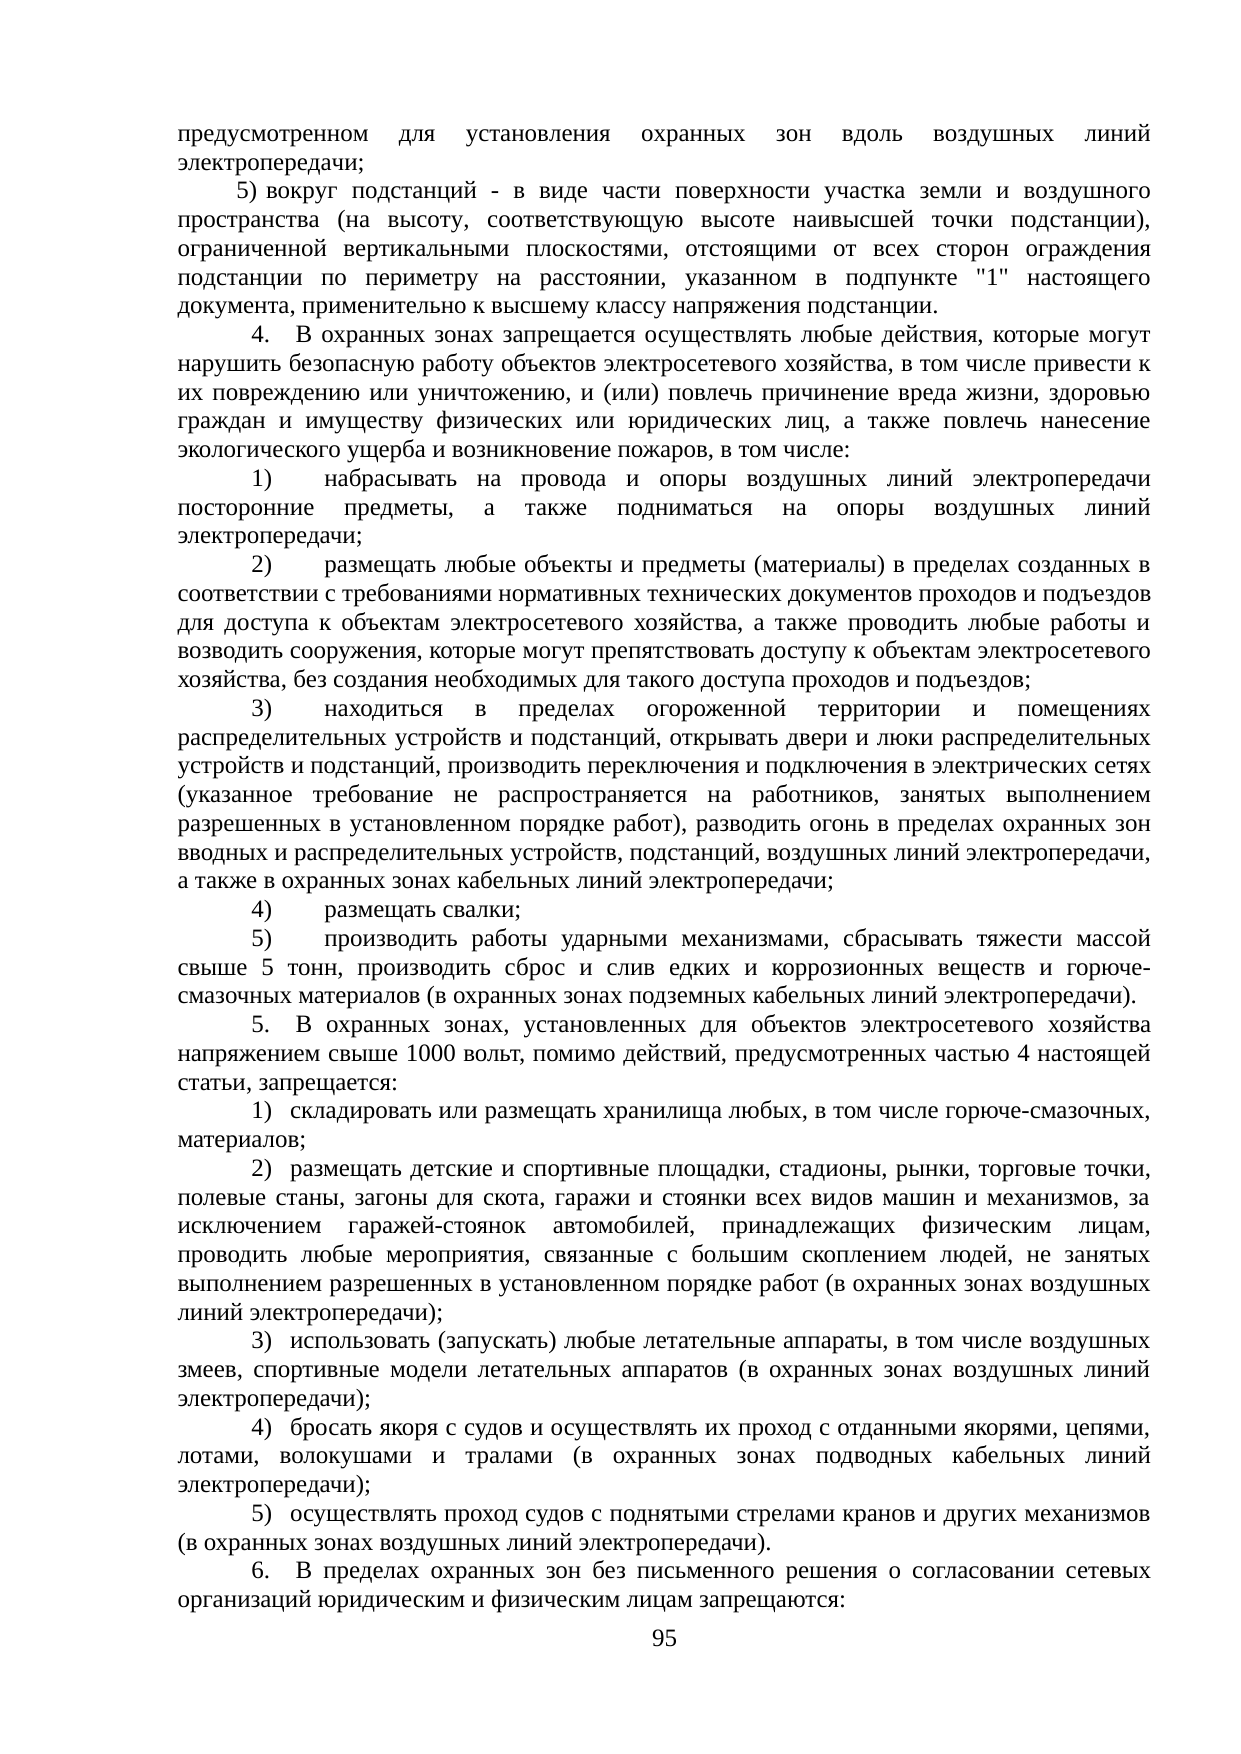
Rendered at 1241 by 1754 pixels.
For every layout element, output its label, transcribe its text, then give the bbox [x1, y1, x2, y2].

list В охранных зонах запрещается осуществлять любые действия, которые могут нарушить безопасную работу объектов электросетевого хозяйства, в том числе привести к их повреждению или уничтожению, и (или) повлечь причинение вреда жизни, здоровью граждан и имуществу физических или юридических лиц, а также повлечь нанесение экологического ущерба и возникновение пожаров, в том числе: [177, 319, 1152, 463]
list размещать свалки; [177, 894, 1152, 923]
list В пределах охранных зон без письменного решения о согласовании сетевых организаций юридическим и физическим лицам запрещаются: [177, 1556, 1152, 1613]
list производить работы ударными механизмами, сбрасывать тяжести массой свыше 5 тонн, производить сброс и слив едких и коррозионных веществ и горюче-смазочных материалов (в охранных зонах подземных кабельных линий электропередачи). [177, 923, 1152, 1009]
list размещать любые объекты и предметы (материалы) в пределах созданных в соответствии с требованиями нормативных технических документов проходов и подъездов для доступа к объектам электросетевого хозяйства, а также проводить любые работы и возводить сооружения, которые могут препятствовать доступу к объектам электросетевого хозяйства, без создания необходимых для такого доступа проходов и подъездов; [177, 549, 1152, 693]
list осуществлять проход судов с поднятыми стрелами кранов и других механизмов (в охранных зонах воздушных линий электропередачи). [177, 1498, 1152, 1556]
list складировать или размещать хранилища любых, в том числе горюче-смазочных, материалов; [177, 1096, 1152, 1153]
list размещать детские и спортивные площадки, стадионы, рынки, торговые точки, полевые станы, загоны для скота, гаражи и стоянки всех видов машин и механизмов, за исключением гаражей-стоянок автомобилей, принадлежащих физическим лицам, проводить любые мероприятия, связанные с большим скоплением людей, не занятых выполнением разрешенных в установленном порядке работ (в охранных зонах воздушных линий электропередачи); [177, 1153, 1152, 1326]
list набрасывать на провода и опоры воздушных линий электропередачи посторонние предметы, а также подниматься на опоры воздушных линий электропередачи; [177, 463, 1152, 549]
list использовать (запускать) любые летательные аппараты, в том числе воздушных змеев, спортивные модели летательных аппаратов (в охранных зонах воздушных линий электропередачи); [177, 1326, 1152, 1412]
list бросать якоря с судов и осуществлять их проход с отданными якорями, цепями, лотами, волокушами и тралами (в охранных зонах подводных кабельных линий электропередачи); [177, 1412, 1152, 1498]
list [177, 118, 1152, 176]
list В охранных зонах, установленных для объектов электросетевого хозяйства напряжением свыше 1000 вольт, помимо действий, предусмотренных частью 4 настоящей статьи, запрещается: [177, 1009, 1152, 1096]
list находиться в пределах огороженной территории и помещениях распределительных устройств и подстанций, открывать двери и люки распределительных устройств и подстанций, производить переключения и подключения в электрических сетях (указанное требование не распространяется на работников, занятых выполнением разрешенных в установленном порядке работ), разводить огонь в пределах охранных зон вводных и распределительных устройств, подстанций, воздушных линий электропередачи, а также в охранных зонах кабельных линий электропередачи; [177, 693, 1152, 894]
list вокруг подстанций - в виде части поверхности участка земли и воздушного пространства (на высоту, соответствующую высоте наивысшей точки подстанции), ограниченной вертикальными плоскостями, отстоящими от всех сторон ограждения подстанции по периметру на расстоянии, указанном в подпункте "1" настоящего документа, применительно к высшему классу напряжения подстанции. [177, 176, 1152, 319]
